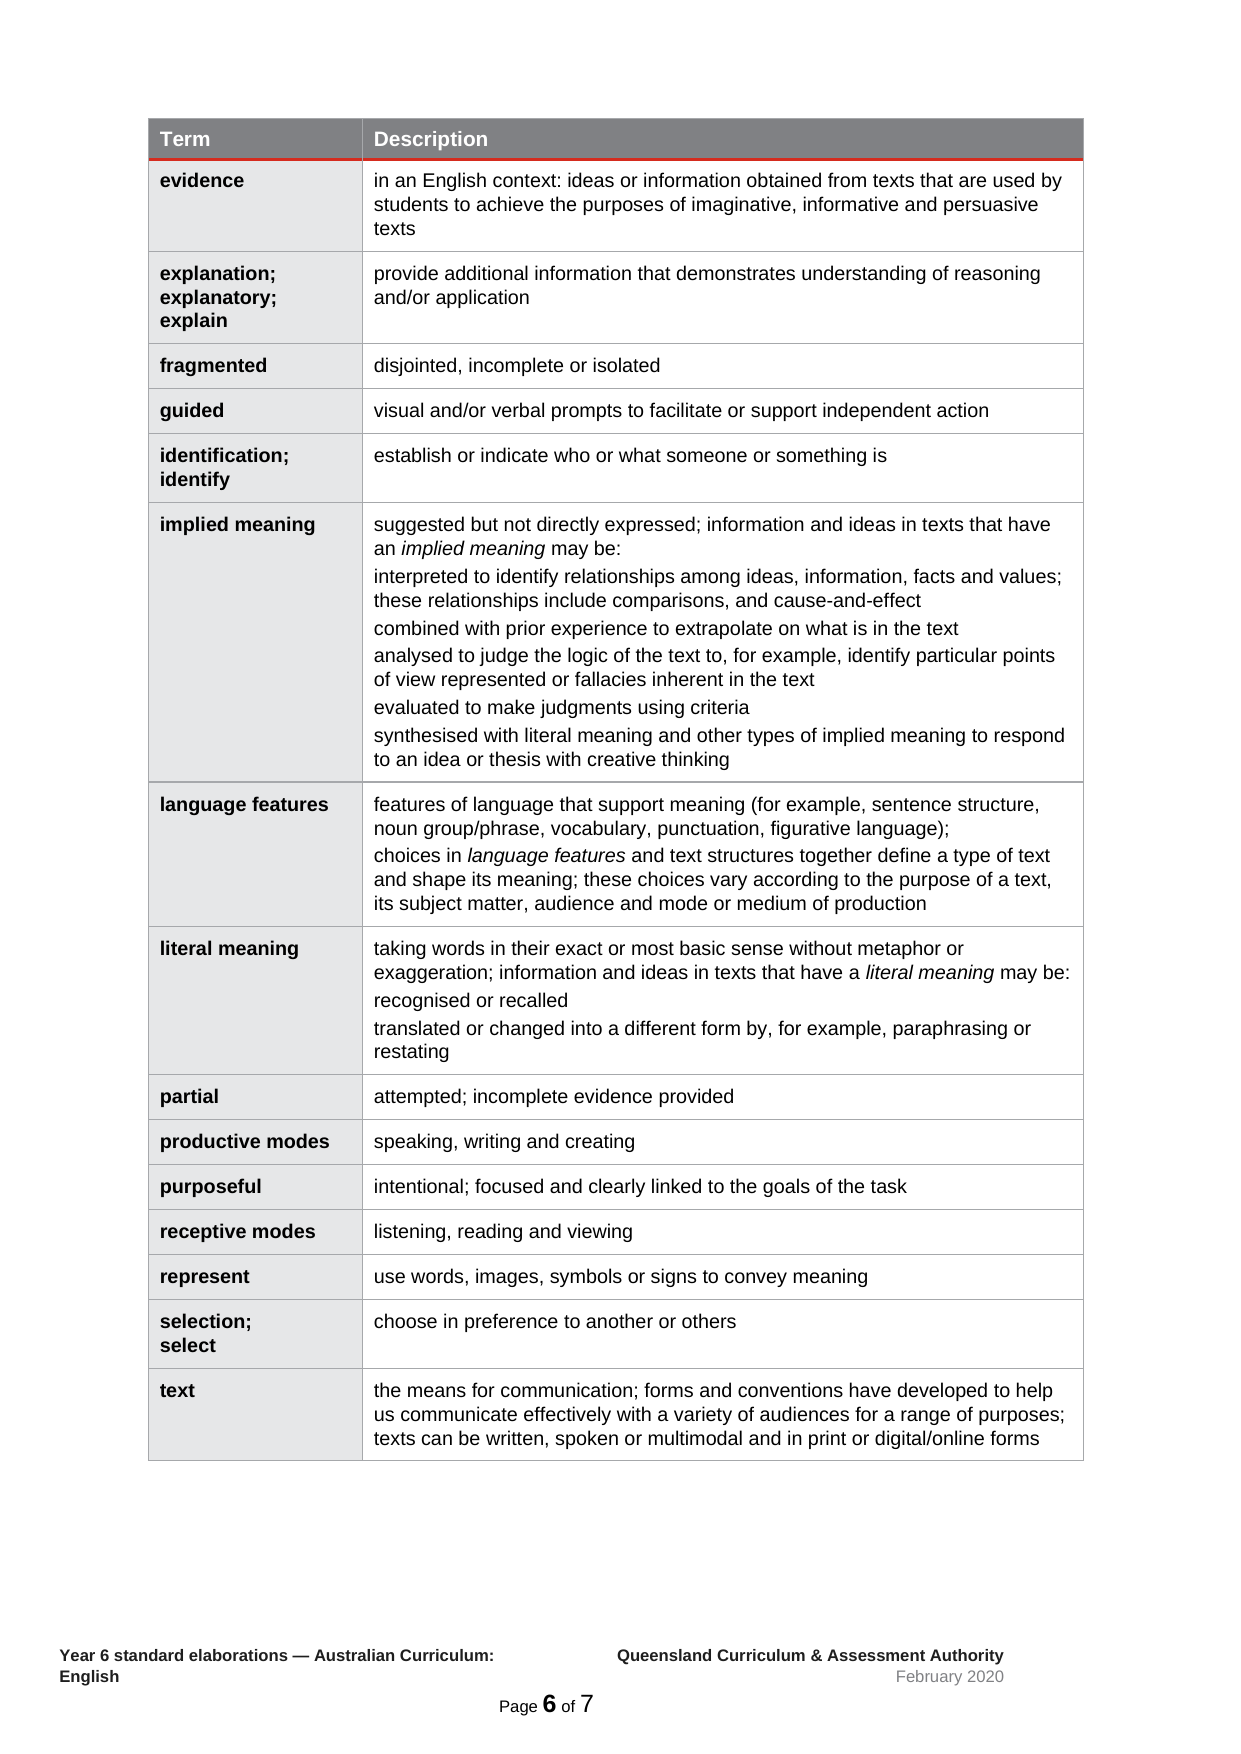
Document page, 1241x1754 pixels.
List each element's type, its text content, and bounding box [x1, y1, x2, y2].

table_cell identification; identify [149, 434, 362, 502]
table_cell the means for communication; forms and conventions have developed to help us communicate effectively with a variety of audiences for a range of purposes; texts can be written, spoken or multimodal and in print or digital/online forms [363, 1369, 1083, 1460]
table_cell in an English context: ideas or information obtained from texts that are used by students to achieve the purposes of imaginative, informative and persuasive texts [363, 161, 1083, 251]
table_cell establish or indicate who or what someone or something is [363, 434, 1083, 502]
table_header Description [363, 119, 1083, 158]
table_cell provide additional information that demonstrates understanding of reasoning and/or application [363, 252, 1083, 343]
table_cell text [149, 1369, 362, 1460]
table_cell visual and/or verbal prompts to facilitate or support independent action [363, 389, 1083, 433]
table_cell purposeful [149, 1165, 362, 1209]
table_cell receptive modes [149, 1210, 362, 1254]
table_cell language features [149, 783, 362, 926]
table_cell attempted; incomplete evidence provided [363, 1075, 1083, 1119]
table_cell partial [149, 1075, 362, 1119]
table_cell speaking, writing and creating [363, 1120, 1083, 1164]
table_cell taking words in their exact or most basic sense without metaphor or exaggeration; information and ideas in texts that have a literal meaning may be: recognised or recalled translated or changed into a different form by, for example, paraphrasing or restating [363, 927, 1083, 1074]
table_cell literal meaning [149, 927, 362, 1074]
table_cell evidence [149, 161, 362, 251]
table_cell features of language that support meaning (for example, sentence structure, noun group/phrase, vocabulary, punctuation, figurative language); choices in language features and text structures together define a type of text and shape its meaning; these choices vary according to the purpose of a text, its subject matter, audience and mode or medium of production [363, 783, 1083, 926]
table_cell represent [149, 1255, 362, 1299]
table_header Term [149, 119, 362, 158]
table_cell choose in preference to another or others [363, 1300, 1083, 1368]
table_cell fragmented [149, 344, 362, 388]
table_cell selection; select [149, 1300, 362, 1368]
table_cell intentional; focused and clearly linked to the goals of the task [363, 1165, 1083, 1209]
table_cell productive modes [149, 1120, 362, 1164]
table_cell use words, images, symbols or signs to convey meaning [363, 1255, 1083, 1299]
table_cell disjointed, incomplete or isolated [363, 344, 1083, 388]
table_cell guided [149, 389, 362, 433]
table_cell listening, reading and viewing [363, 1210, 1083, 1254]
table_cell suggested but not directly expressed; information and ideas in texts that have an implied meaning may be: interpreted to identify relationships among ideas, information, facts and values; these relationships include comparisons, and cause-and-effect combined with prior experience to extrapolate on what is in the text analysed to judge the logic of the text to, for example, identify particular points of view represented or fallacies inherent in the text evaluated to make judgments using criteria synthesised with literal meaning and other types of implied meaning to respond to an idea or thesis with creative thinking [363, 503, 1083, 781]
table_cell implied meaning [149, 503, 362, 781]
table_cell explanation; explanatory; explain [149, 252, 362, 343]
